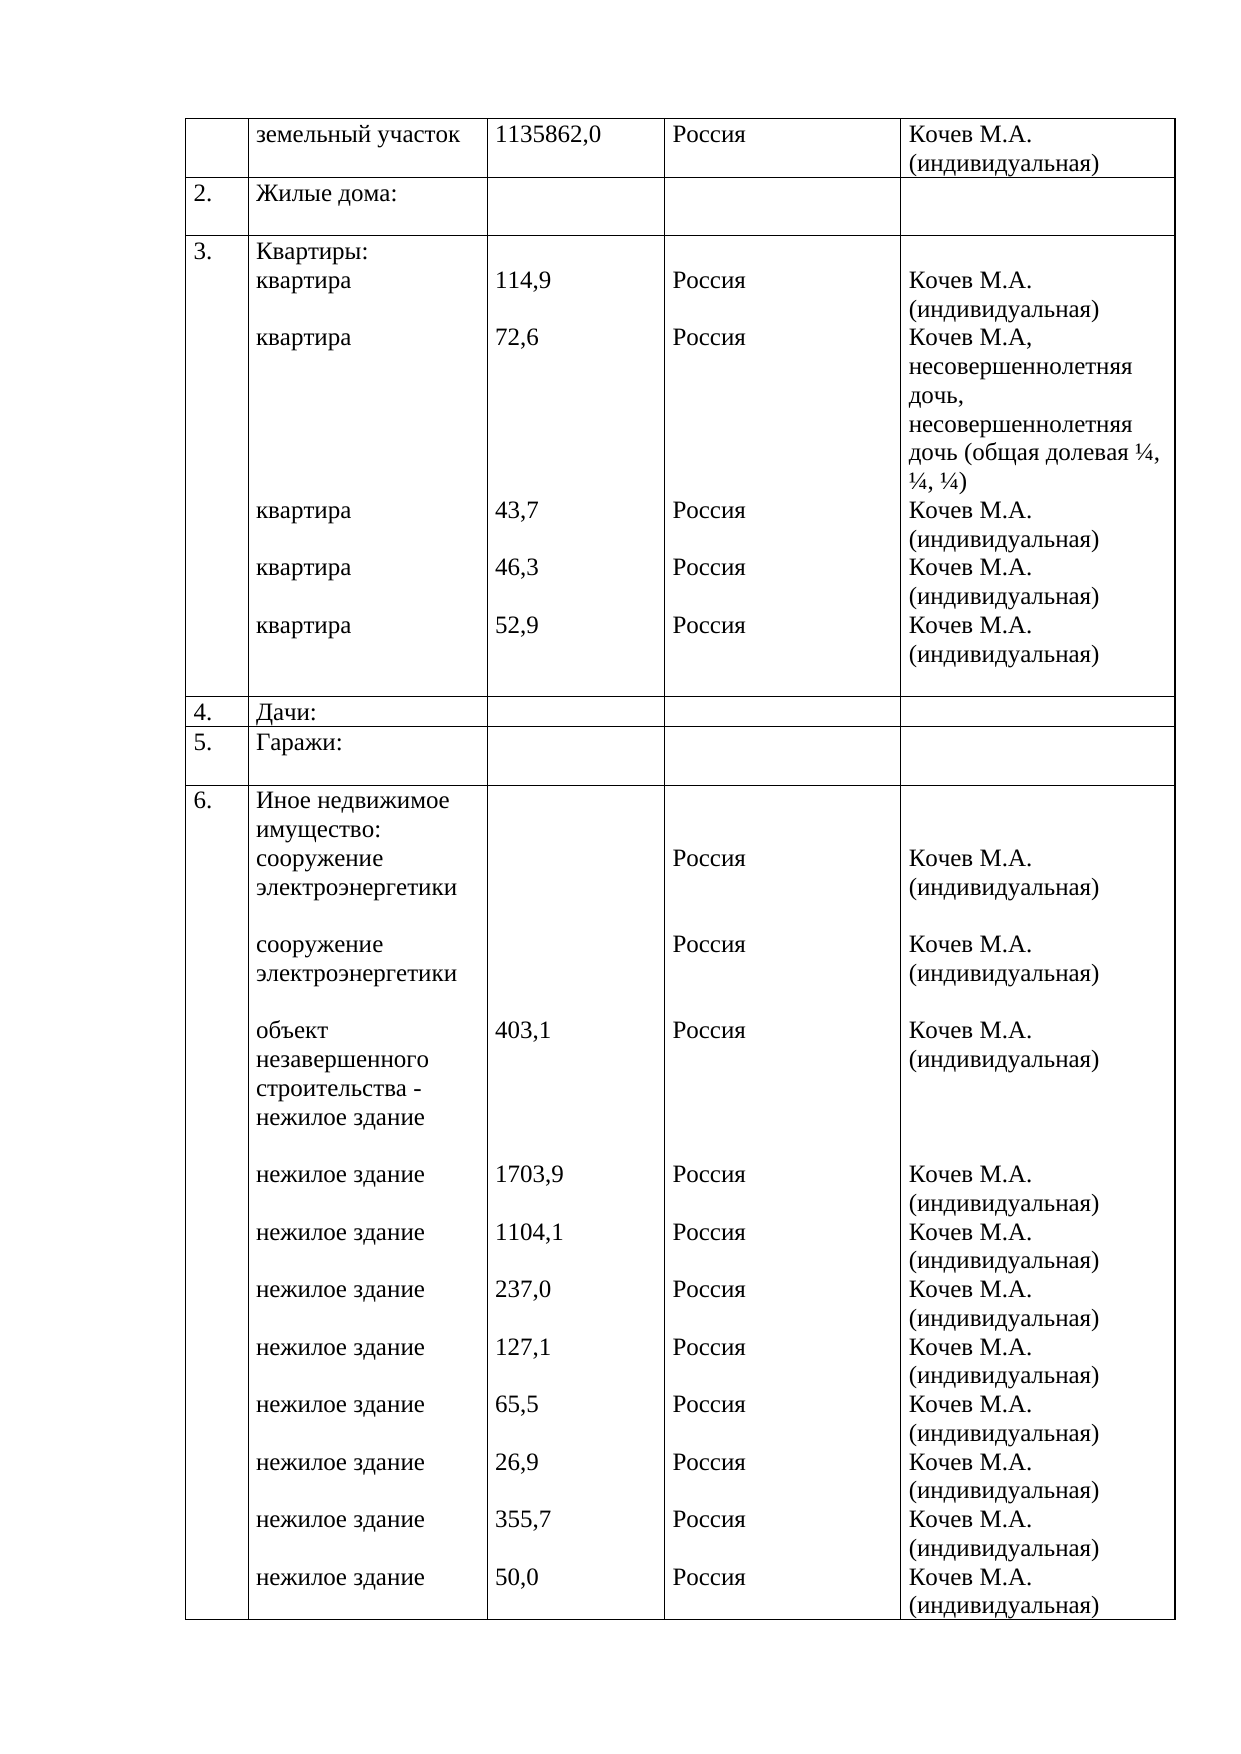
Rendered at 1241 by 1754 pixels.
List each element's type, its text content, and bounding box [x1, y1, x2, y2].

table_cell 114,9 72,6 43,7 46,3 52,9 [488, 236, 664, 696]
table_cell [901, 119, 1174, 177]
table_cell [665, 697, 900, 726]
table_cell 5. [186, 727, 248, 784]
table_cell [665, 727, 900, 784]
table_cell [488, 178, 664, 235]
table_cell 4. [186, 697, 248, 726]
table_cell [665, 786, 900, 1619]
table_cell [901, 697, 1174, 726]
table_cell 1. [186, 119, 248, 177]
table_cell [488, 119, 664, 177]
table_cell 2. [186, 178, 248, 235]
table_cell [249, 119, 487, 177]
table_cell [488, 786, 664, 1619]
table_cell [488, 727, 664, 784]
table_cell Квартиры: квартира квартира квартира квартира квартира [249, 236, 487, 696]
table_cell 6. [186, 786, 248, 1619]
table_cell [901, 178, 1174, 235]
table_cell Гаражи: [249, 727, 487, 784]
table_cell Россия Россия Россия Россия Россия [665, 236, 900, 696]
table_cell [901, 727, 1174, 784]
table_cell Кочев М.А. (индивидуальная) Кочев М.А, несовершеннолетняя дочь, несовершеннолетняя дочь (общая долевая ¼, ¼, ¼) Кочев М.А. (индивидуальная) Кочев М.А. (индивидуальная) Кочев М.А. (индивидуальная) [901, 236, 1174, 696]
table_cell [665, 119, 900, 177]
table_cell [665, 178, 900, 235]
table_cell Жилые дома: [249, 178, 487, 235]
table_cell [901, 786, 1174, 1619]
table_cell [488, 697, 664, 726]
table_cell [249, 786, 487, 1619]
table_cell 3. [186, 236, 248, 696]
table_cell Дачи: [249, 697, 487, 726]
